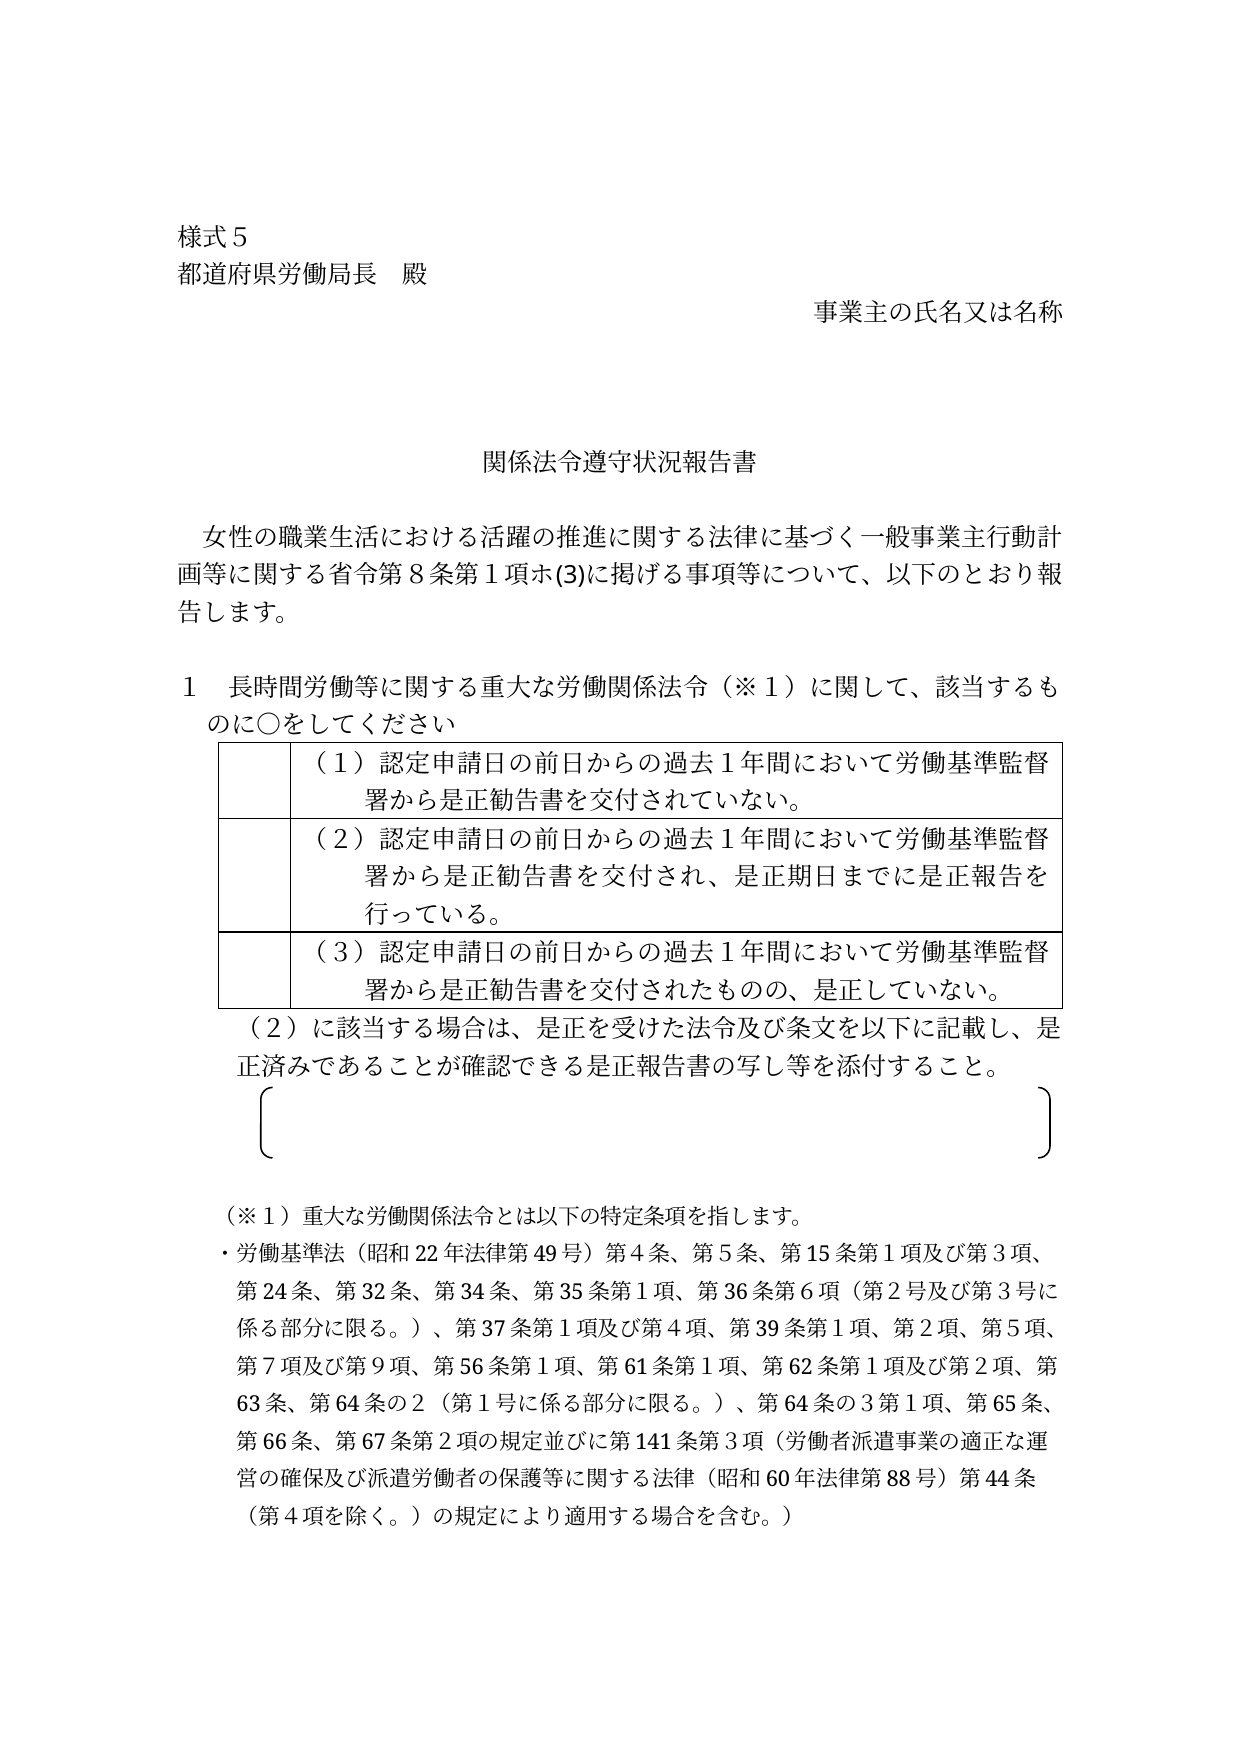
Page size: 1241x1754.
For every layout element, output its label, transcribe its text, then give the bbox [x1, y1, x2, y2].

text 関係法令遵守状況報告書 [177, 442, 1063, 479]
text ・労働基準法（昭和22年法律第49号）第４条、第５条、第15条第１項及び第３項、第24条、第32条、第34条、第35条第１項、第36条第６項（第２号及び第３号に係る部分に限る。）、第37条第１項及び第４項、第39条第１項、第２項、第５項、第７項及び第９項、第56条第１項、第61条第１項、第62条第１項及び第２項、第63条、第64条の２（第１号に係る部分に限る。）、第64条の３第１項、第65条、第66条、第67条第２項の規定並びに第141条第３項（労働者派遣事業の適正な運営の確保及び派遣労働者の保護等に関する法律（昭和60年法律第88号）第44条（第４項を除く。）の規定により適用する場合を含む。） [214, 1233, 1063, 1533]
text 都道府県労働局長 殿 [177, 254, 1063, 292]
text （２）に該当する場合は、是正を受けた法令及び条文を以下に記載し、是正済みであることが確認できる是正報告書の写し等を添付すること。 [236, 1009, 1063, 1083]
table_cell [219, 819, 290, 931]
text 様式５ [177, 217, 1063, 254]
table_cell （２）認定申請日の前日からの過去１年間において労働基準監督署から是正勧告書を交付され、是正期日までに是正報告を行っている。 [291, 819, 1062, 931]
text 事業主の氏名又は名称 [177, 292, 1063, 329]
text 女性の職業生活における活躍の推進に関する法律に基づく一般事業主行動計画等に関する省令第８条第１項ホ(3)に掲げる事項等について、以下のとおり報告します。 [177, 517, 1063, 629]
table_header （１）認定申請日の前日からの過去１年間において労働基準監督署から是正勧告書を交付されていない。 [291, 743, 1062, 818]
table_cell [219, 933, 290, 1007]
text （※１）重大な労働関係法令とは以下の特定条項を指します。 [214, 1196, 1063, 1233]
table_header [219, 743, 290, 818]
table_cell （３）認定申請日の前日からの過去１年間において労働基準監督署から是正勧告書を交付されたものの、是正していない。 [291, 933, 1062, 1007]
text １ 長時間労働等に関する重大な労働関係法令（※１）に関して、該当するものに○をしてください [177, 667, 1063, 742]
